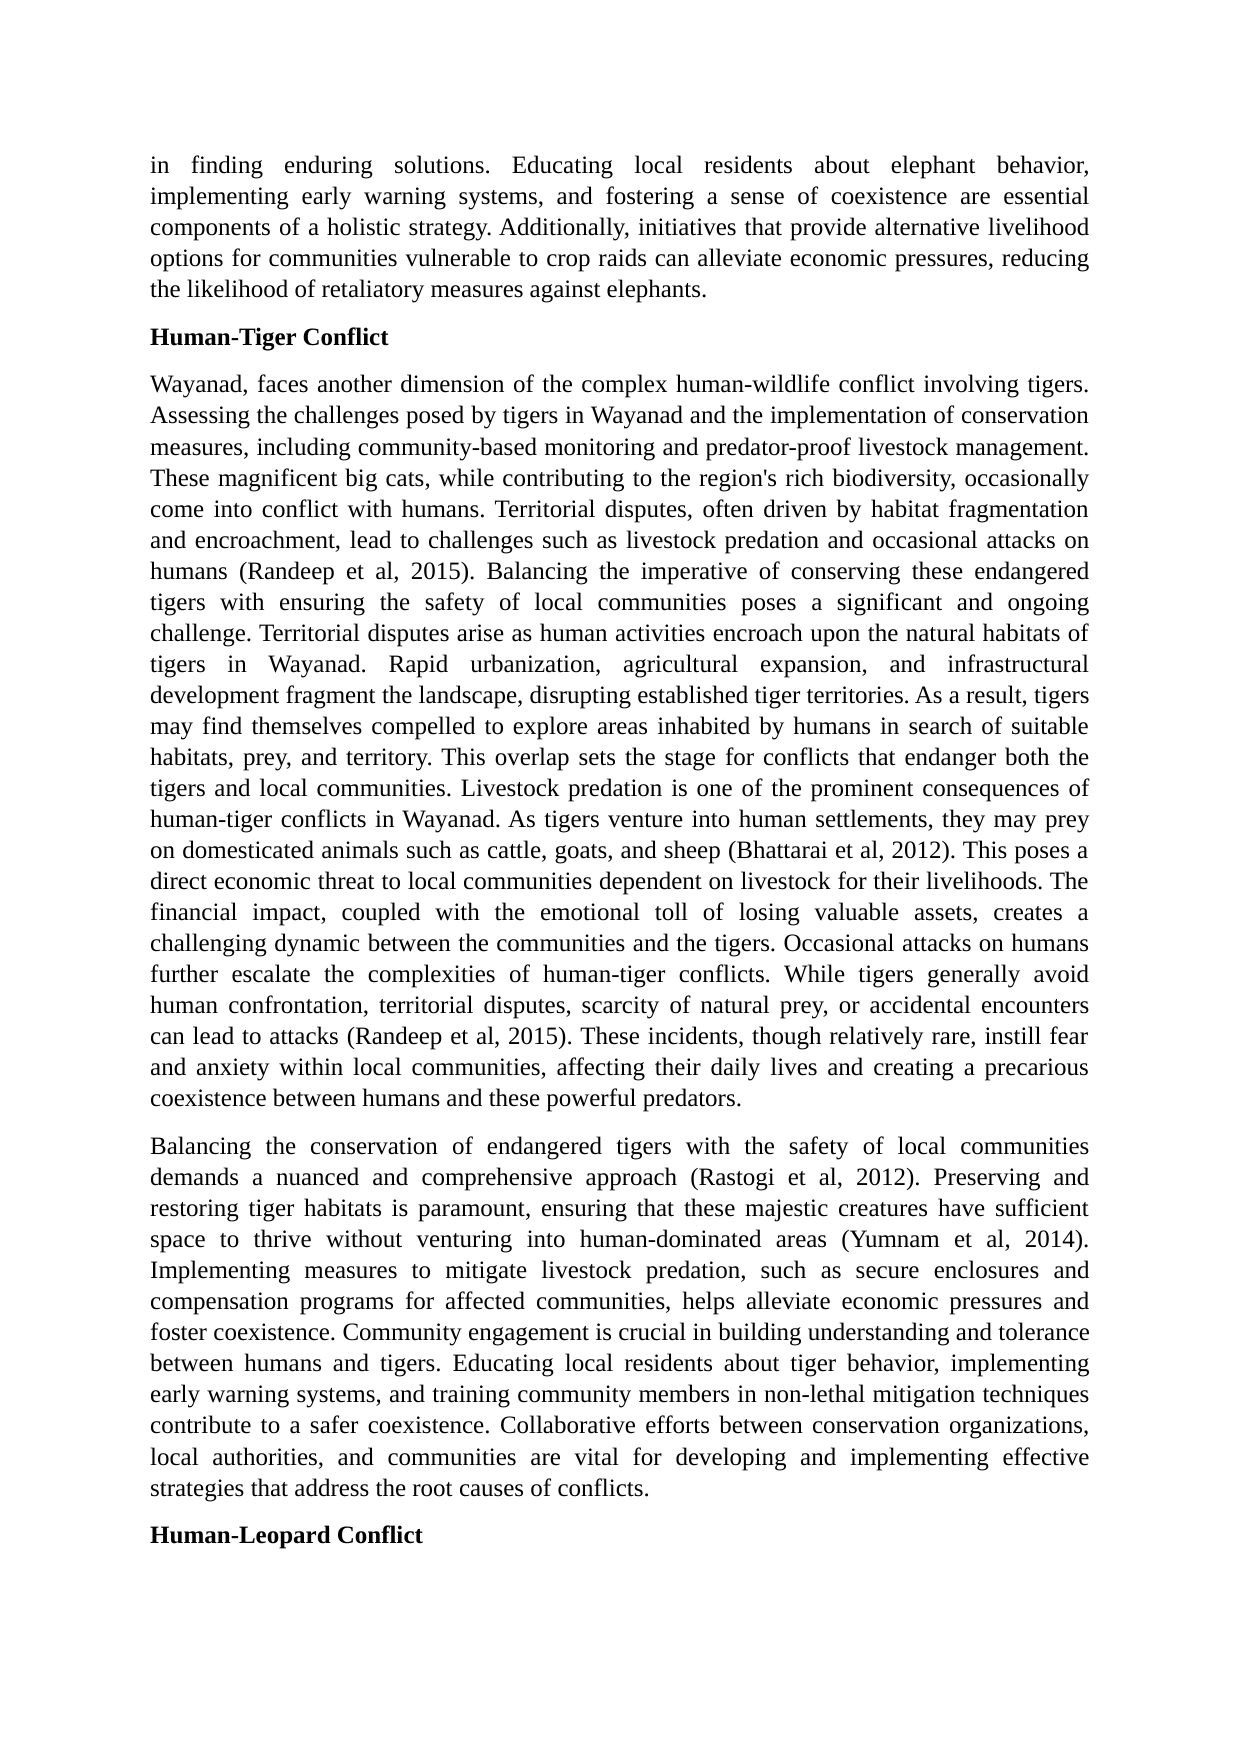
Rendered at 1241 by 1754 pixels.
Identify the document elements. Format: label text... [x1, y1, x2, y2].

text Human-Leopard Conflict [150, 1520, 1090, 1549]
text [150, 150, 1090, 303]
text Wayanad, faces another dimension of the complex human-wildlife conflict involving tigers. Assessing the challenges posed by tigers in Wayanad and the implementation of conservation measures, including community-based monitoring and predator-proof livestock management. These magnificent big cats, while contributing to the region's rich biodiversity, occasionally come into conflict with humans. Territorial disputes, often driven by habitat fragmentation and encroachment, lead to challenges such as livestock predation and occasional attacks on humans (Randeep et al, 2015). Balancing the imperative of conserving these endangered tigers with ensuring the safety of local communities poses a significant and ongoing challenge. Territorial disputes arise as human activities encroach upon the natural habitats of tigers in Wayanad. Rapid urbanization, agricultural expansion, and infrastructural development fragment the landscape, disrupting established tiger territories. As a result, tigers may find themselves compelled to explore areas inhabited by humans in search of suitable habitats, prey, and territory. This overlap sets the stage for conflicts that endanger both the tigers and local communities. Livestock predation is one of the prominent consequences of human-tiger conflicts in Wayanad. As tigers venture into human settlements, they may prey on domesticated animals such as cattle, goats, and sheep (Bhattarai et al, 2012). This poses a direct economic threat to local communities dependent on livestock for their livelihoods. The financial impact, coupled with the emotional toll of losing valuable assets, creates a challenging dynamic between the communities and the tigers. Occasional attacks on humans further escalate the complexities of human-tiger conflicts. While tigers generally avoid human confrontation, territorial disputes, scarcity of natural prey, or accidental encounters can lead to attacks (Randeep et al, 2015). These incidents, though relatively rare, instill fear and anxiety within local communities, affecting their daily lives and creating a precarious coexistence between humans and these powerful predators. [150, 369, 1090, 1112]
text Human-Tiger Conflict [150, 322, 1090, 351]
text Balancing the conservation of endangered tigers with the safety of local communities demands a nuanced and comprehensive approach (Rastogi et al, 2012). Preserving and restoring tiger habitats is paramount, ensuring that these majestic creatures have sufficient space to thrive without venturing into human-dominated areas (Yumnam et al, 2014). Implementing measures to mitigate livestock predation, such as secure enclosures and compensation programs for affected communities, helps alleviate economic pressures and foster coexistence. Community engagement is crucial in building understanding and tolerance between humans and tigers. Educating local residents about tiger behavior, implementing early warning systems, and training community members in non-lethal mitigation techniques contribute to a safer coexistence. Collaborative efforts between conservation organizations, local authorities, and communities are vital for developing and implementing effective strategies that address the root causes of conflicts. [150, 1131, 1090, 1501]
